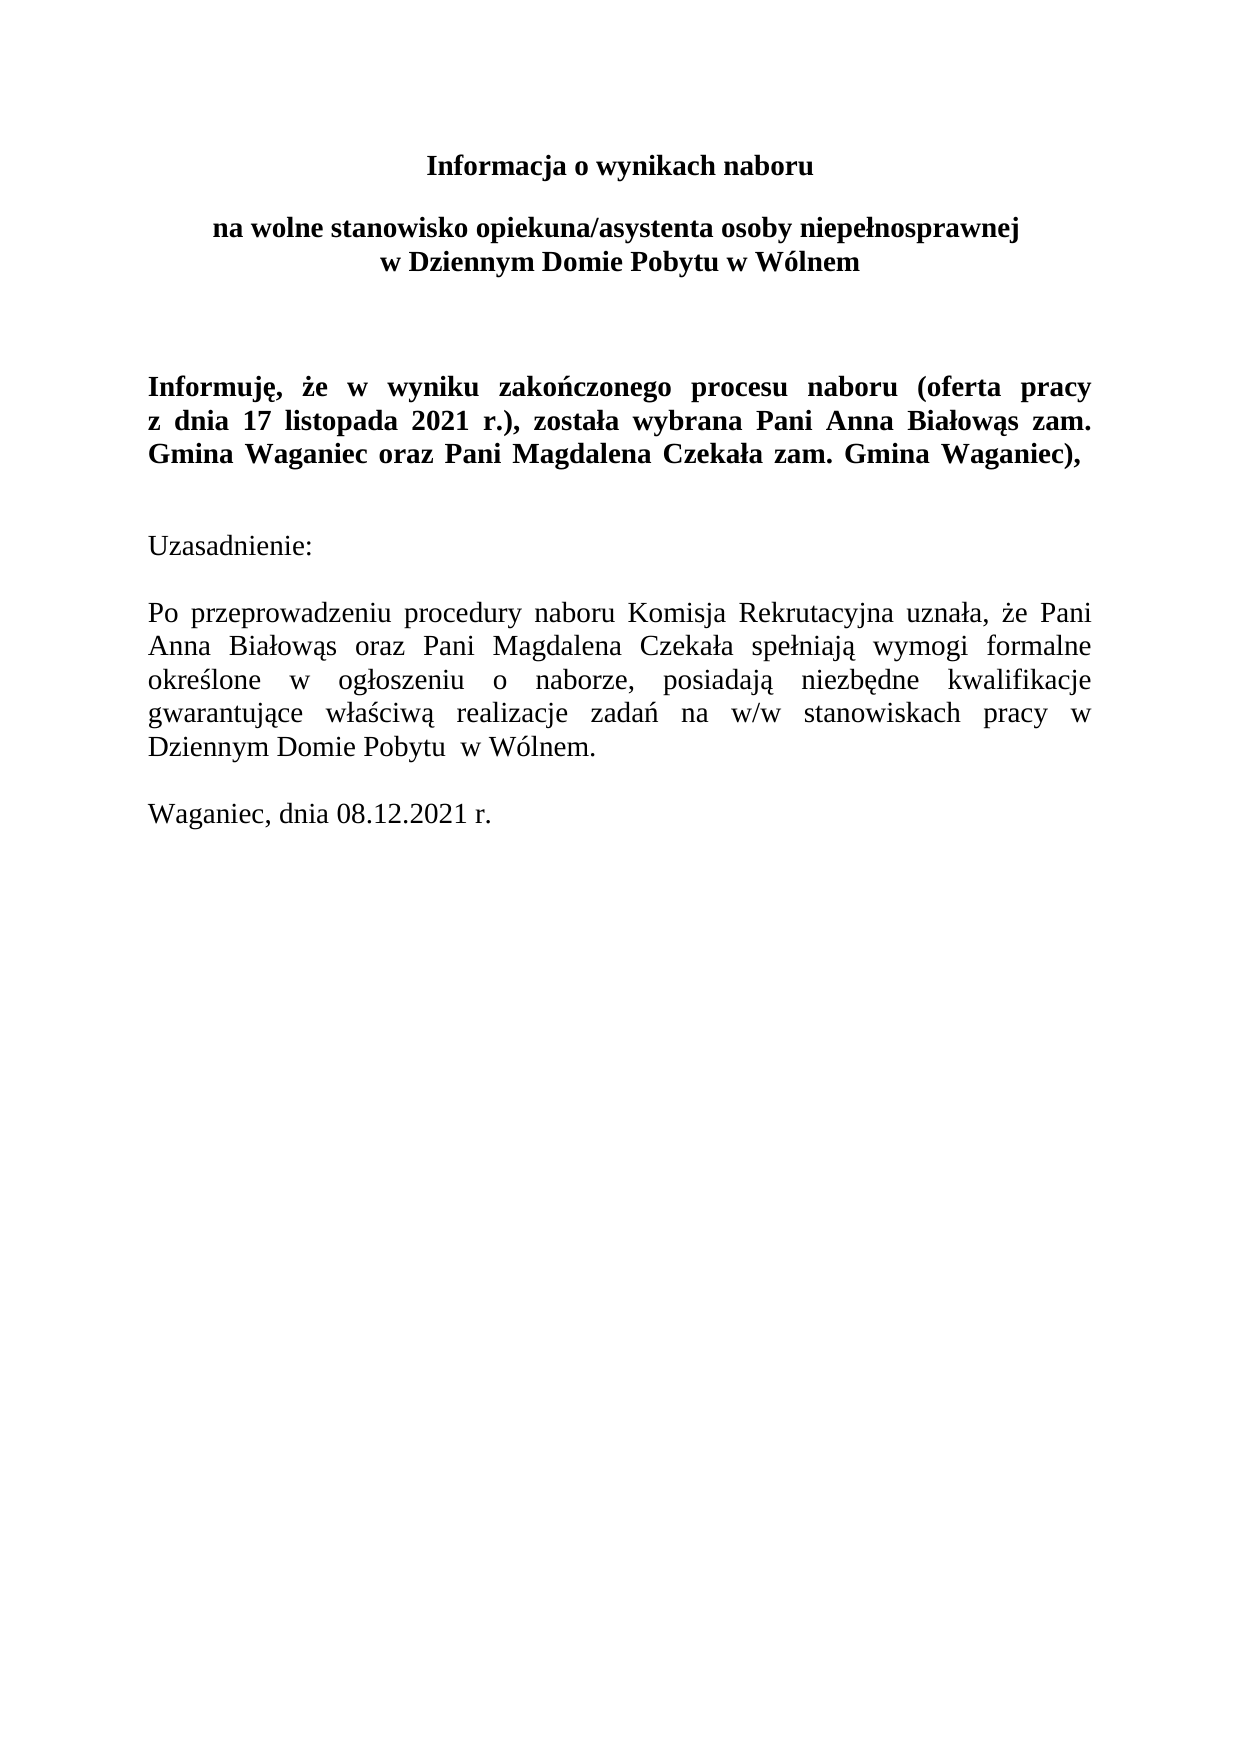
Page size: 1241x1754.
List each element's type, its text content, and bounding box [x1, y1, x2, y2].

text Informuję, że w wyniku zakończonego procesu naboru (oferta pracy z dnia 17 listopada 2021 r.), została wybrana Pani Anna Białowąs zam. Gmina Waganiec oraz Pani Magdalena Czekała zam. Gmina Waganiec), [148, 369, 1093, 499]
text Po przeprowadzeniu procedury naboru Komisja Rekrutacyjna uznała, że Pani Anna Białowąs oraz Pani Magdalena Czekała spełniają wymogi formalne określone w ogłoszeniu o naborze, posiadają niezbędne kwalifikacje gwarantujące właściwą realizacje zadań na w/w stanowiskach pracy w Dziennym Domie Pobytu w Wólnem. [148, 595, 1093, 763]
text Uzasadnienie: [148, 528, 1093, 561]
text Informacja o wynikach naboru [148, 148, 1093, 181]
text Waganiec, dnia 08.12.2021 r. [148, 796, 1093, 830]
text na wolne stanowisko opiekuna/asystenta osoby niepełnosprawnej w Dziennym Domie Pobytu w Wólnem [148, 210, 1093, 277]
